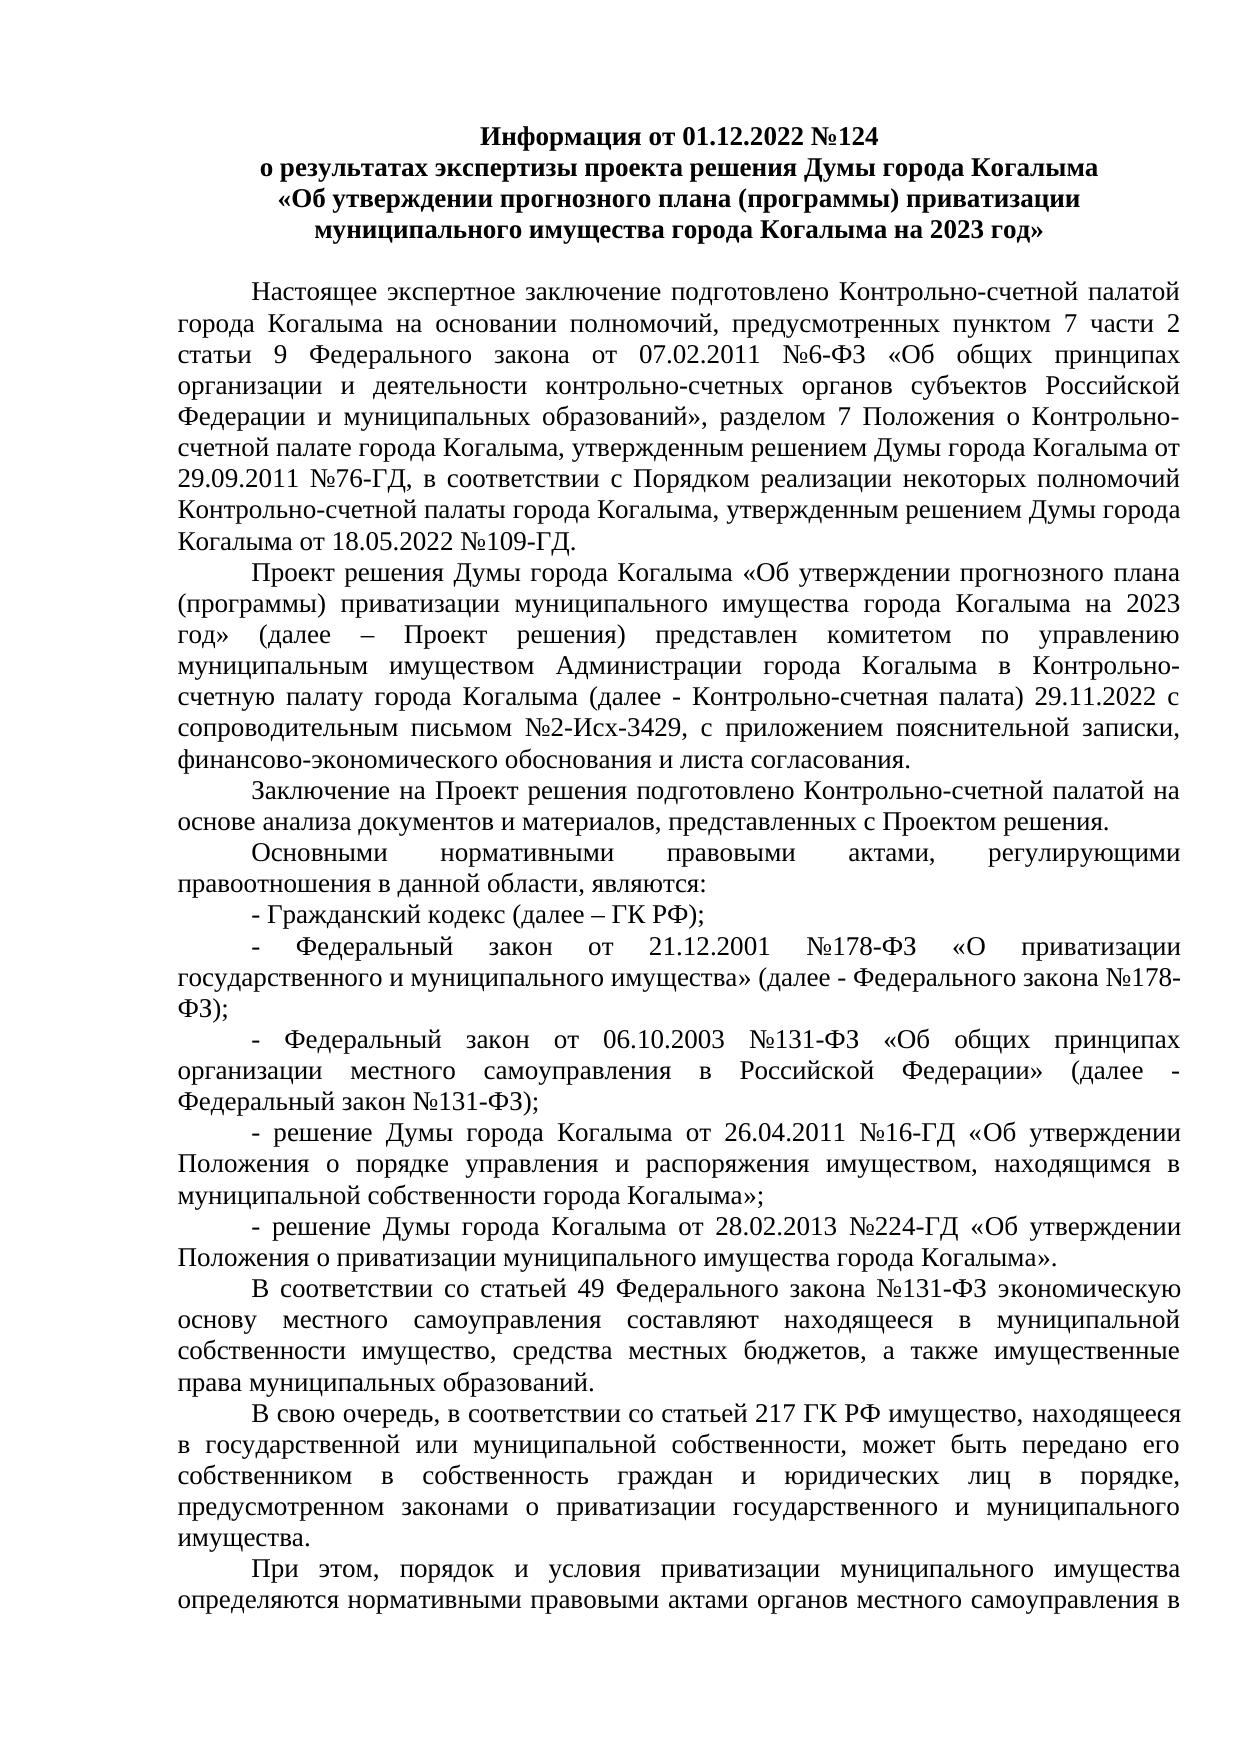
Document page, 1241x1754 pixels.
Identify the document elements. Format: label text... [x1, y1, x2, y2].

text - Федеральный закон от 06.10.2003 №131-ФЗ «Об общих принципах организации местного самоуправления в Российской Федерации» (далее -Федеральный закон №131-ФЗ); [177, 1023, 1181, 1116]
text о результатах экспертизы проекта решения Думы города Когалыма [177, 151, 1181, 182]
text Основными нормативными правовыми актами, регулирующими правоотношения в данной области, являются: [177, 836, 1181, 898]
text В соответствии со статьей 49 Федерального закона №131-ФЗ экономическую основу местного самоуправления составляют находящееся в муниципальной собственности имущество, средства местных бюджетов, а также имущественные права муниципальных образований. [177, 1272, 1181, 1397]
text - решение Думы города Когалыма от 28.02.2013 №224-ГД «Об утверждении Положения о приватизации муниципального имущества города Когалыма». [177, 1210, 1181, 1272]
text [177, 1552, 1181, 1615]
text Проект решения Думы города Когалыма «Об утверждении прогнозного плана (программы) приватизации муниципального имущества города Когалыма на 2023 год» (далее – Проект решения) представлен комитетом по управлению муниципальным имуществом Администрации города Когалыма в Контрольно-счетную палату города Когалыма (далее - Контрольно-счетная палата) 29.11.2022 с сопроводительным письмом №2-Исх-3429, с приложением пояснительной записки, финансово-экономического обоснования и листа согласования. [177, 556, 1181, 774]
text - Федеральный закон от 21.12.2001 №178-ФЗ «О приватизации государственного и муниципального имущества» (далее - Федерального закона №178-ФЗ); [177, 929, 1181, 1023]
text Заключение на Проект решения подготовлено Контрольно-счетной палатой на основе анализа документов и материалов, представленных с Проектом решения. [177, 774, 1181, 836]
text В свою очередь, в соответствии со статьей 217 ГК РФ имущество, находящееся в государственной или муниципальной собственности, может быть передано его собственником в собственность граждан и юридических лиц в порядке, предусмотренном законами о приватизации государственного и муниципального имущества. [177, 1397, 1181, 1552]
text - Гражданский кодекс (далее – ГК РФ); [177, 898, 1181, 929]
text Настоящее экспертное заключение подготовлено Контрольно-счетной палатой города Когалыма на основании полномочий, предусмотренных пунктом 7 части 2 статьи 9 Федерального закона от 07.02.2011 №6-ФЗ «Об общих принципах организации и деятельности контрольно-счетных органов субъектов Российской Федерации и муниципальных образований», разделом 7 Положения о Контрольно-счетной палате города Когалыма, утвержденным решением Думы города Когалыма от 29.09.2011 №76-ГД, в соответствии с Порядком реализации некоторых полномочий Контрольно-счетной палаты города Когалыма, утвержденным решением Думы города Когалыма от 18.05.2022 №109-ГД. [177, 276, 1181, 556]
text Информация от 01.12.2022 №124 [177, 120, 1181, 151]
text «Об утверждении прогнозного плана (программы) приватизации муниципального имущества города Когалыма на 2023 год» [177, 182, 1181, 244]
text - решение Думы города Когалыма от 26.04.2011 №16-ГД «Об утверждении Положения о порядке управления и распоряжения имуществом, находящимся в муниципальной собственности города Когалыма»; [177, 1116, 1181, 1210]
